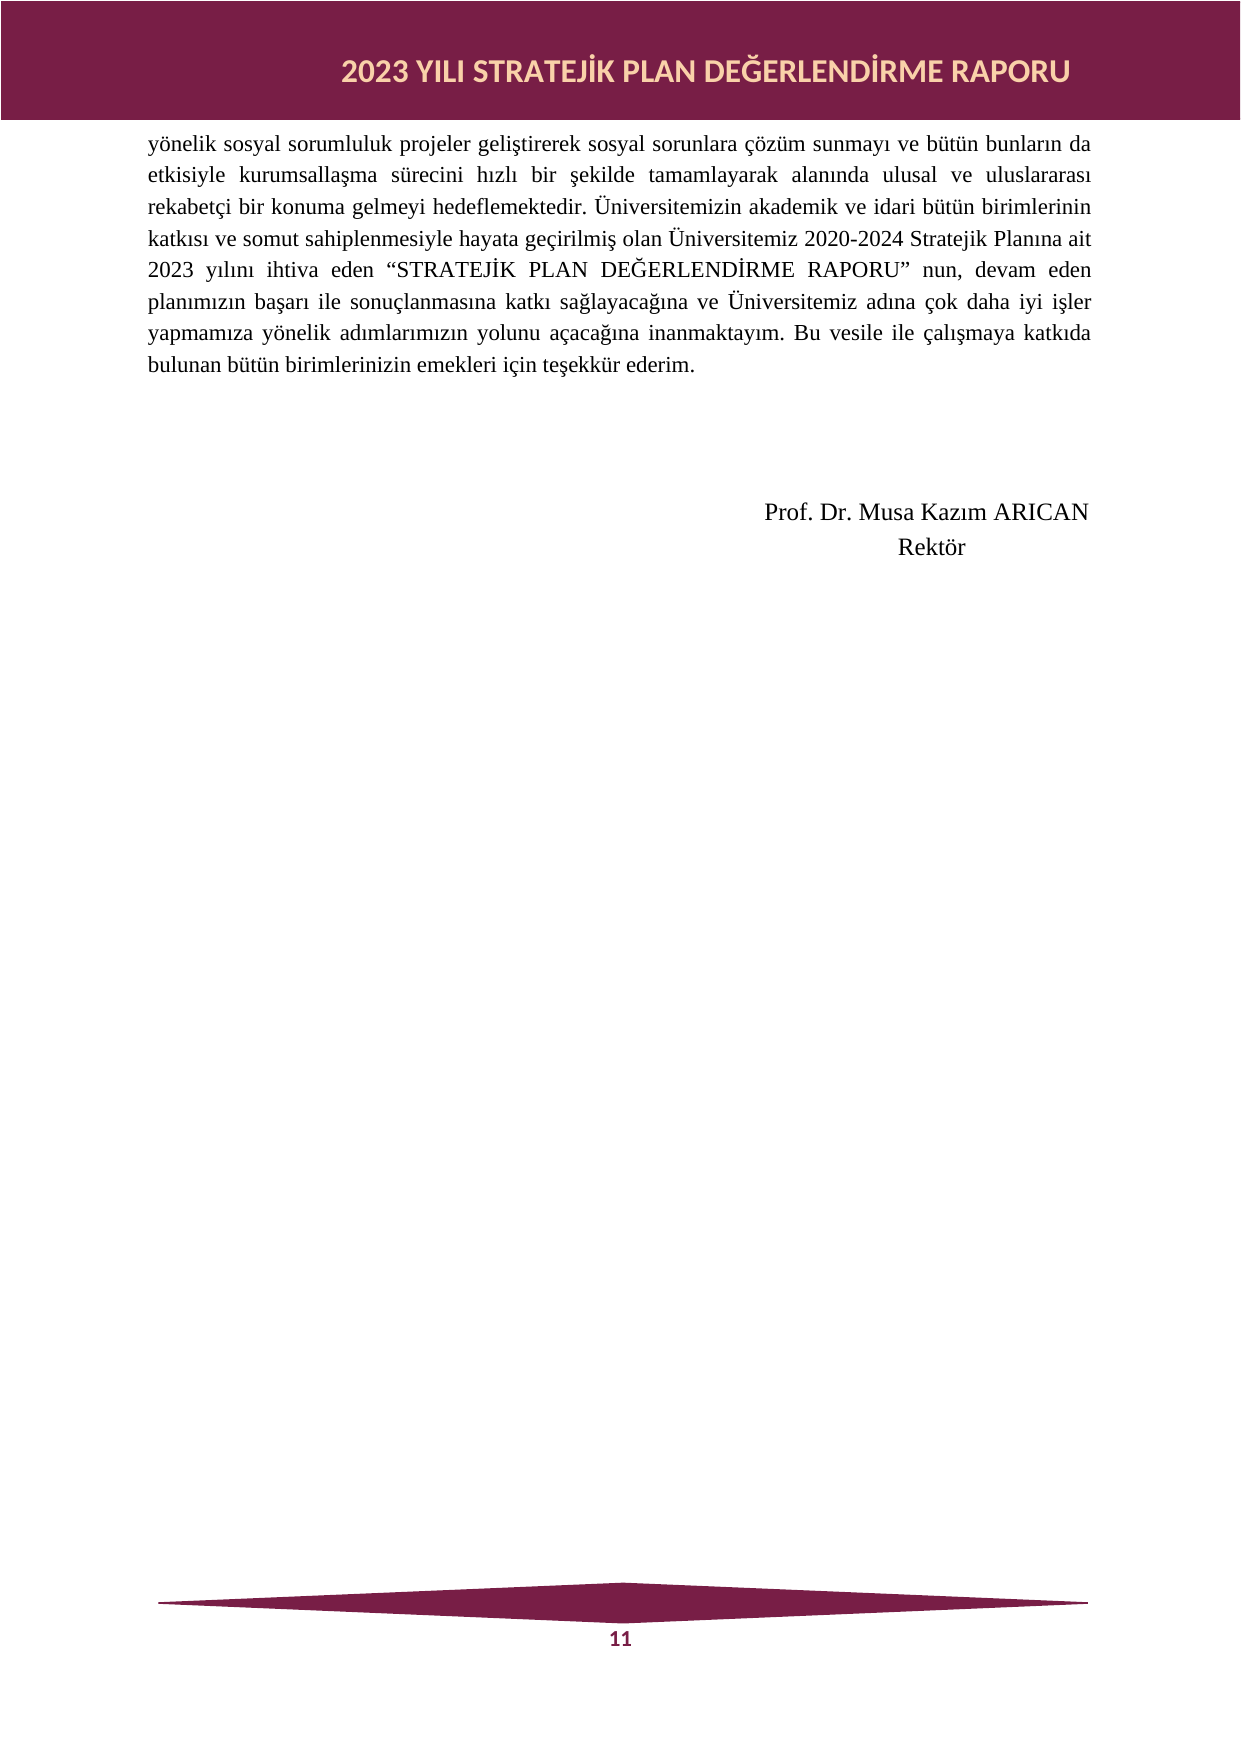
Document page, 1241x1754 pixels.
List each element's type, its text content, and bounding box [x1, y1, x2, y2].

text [148, 130, 1093, 377]
text Rektör [148, 532, 1093, 560]
text Prof. Dr. Musa Kazım ARICAN [148, 497, 1093, 526]
